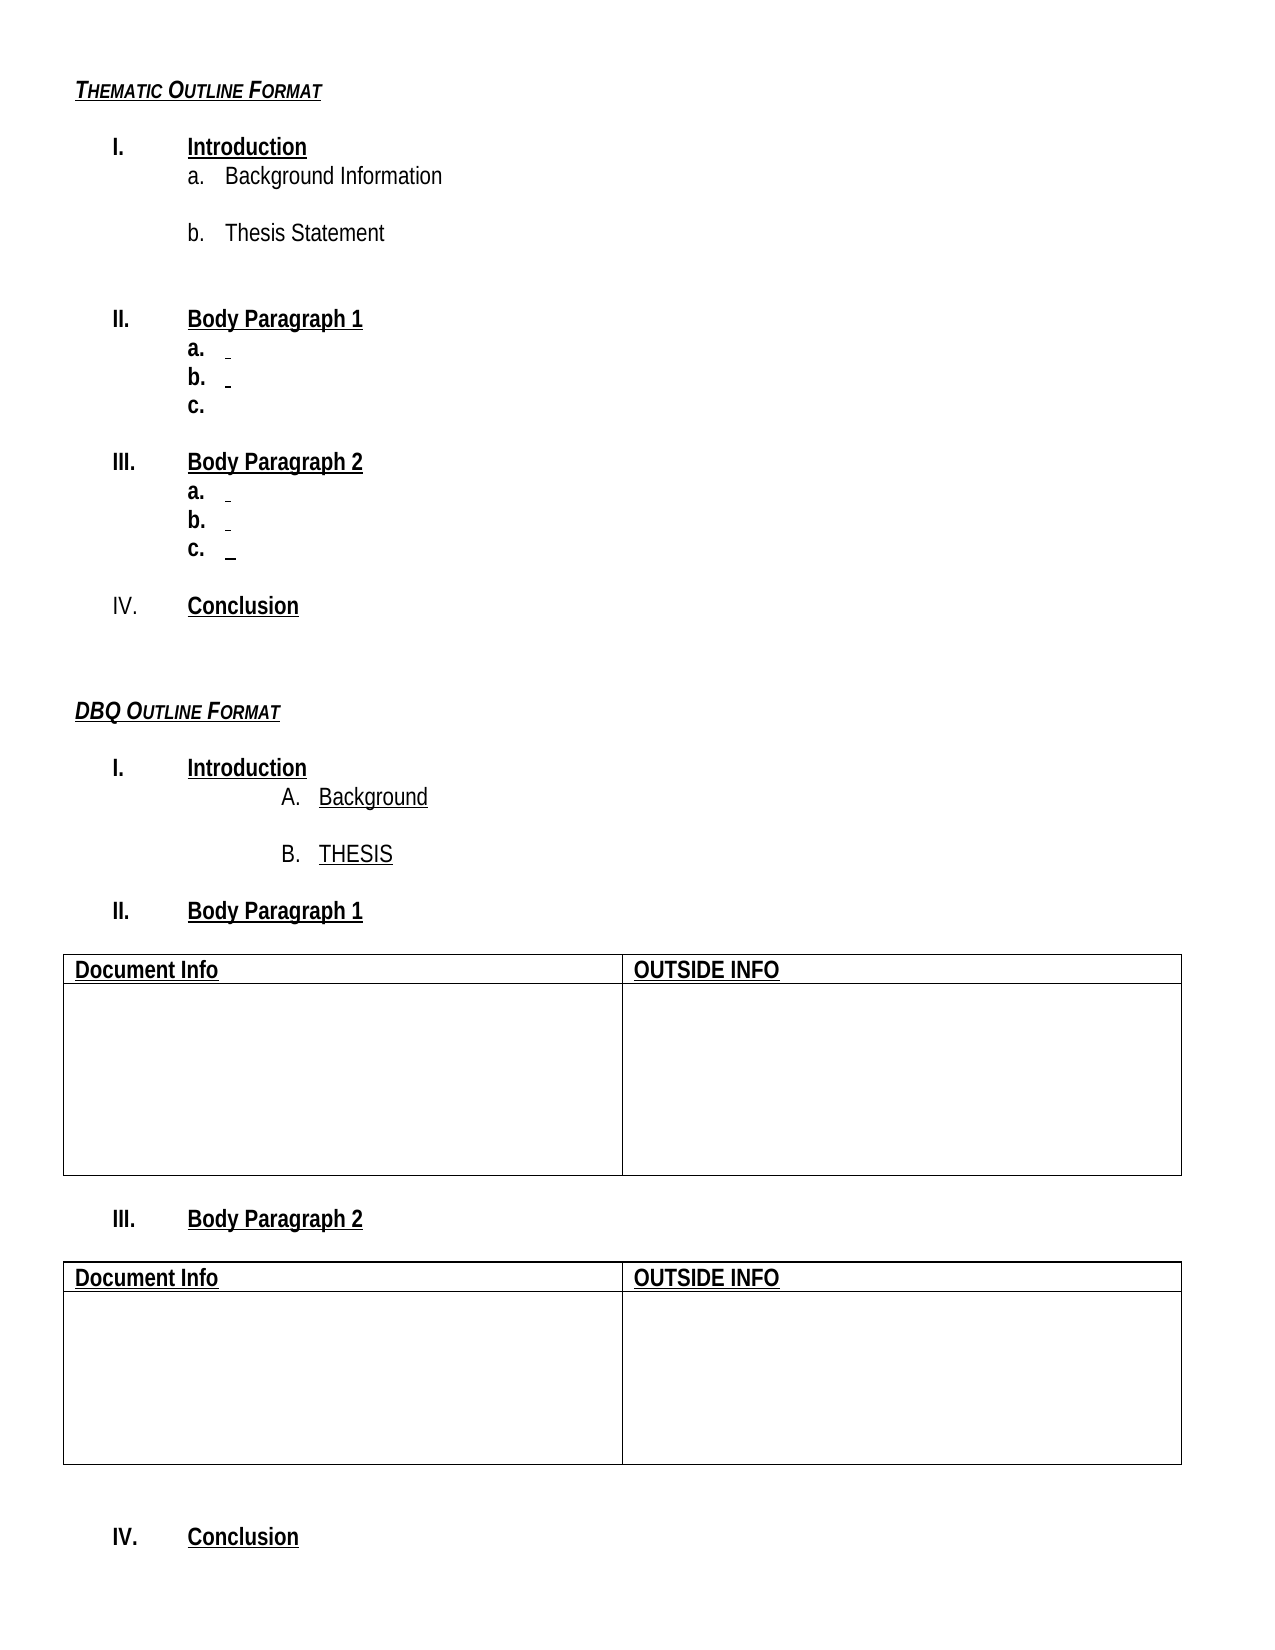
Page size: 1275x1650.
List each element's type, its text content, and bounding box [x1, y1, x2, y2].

list Thesis Statement [187, 218, 1200, 247]
table_header OUTSIDE INFO [623, 955, 1181, 983]
table_header Document Info [64, 1263, 622, 1291]
text Thematic Outline Format [75, 75, 1200, 104]
table_header Document Info [64, 955, 622, 983]
table_cell [64, 984, 622, 1174]
table_cell [623, 984, 1181, 1174]
list Body Paragraph 2 [112, 1204, 1200, 1233]
table_header OUTSIDE INFO [623, 1263, 1181, 1291]
list Background Information [187, 161, 1200, 189]
list Introduction [112, 753, 1200, 782]
list Body Paragraph 2 [112, 447, 1200, 476]
list Body Paragraph 1 [112, 304, 1200, 333]
list Introduction [112, 132, 1200, 161]
table_cell [623, 1292, 1181, 1463]
list Conclusion [112, 591, 1200, 619]
table_cell [64, 1292, 622, 1463]
text DBQ Outline Format [75, 696, 1200, 724]
list THESIS [281, 839, 1200, 868]
list Background [281, 782, 1200, 810]
list Body Paragraph 1 [112, 896, 1200, 925]
list Conclusion [112, 1522, 1200, 1551]
